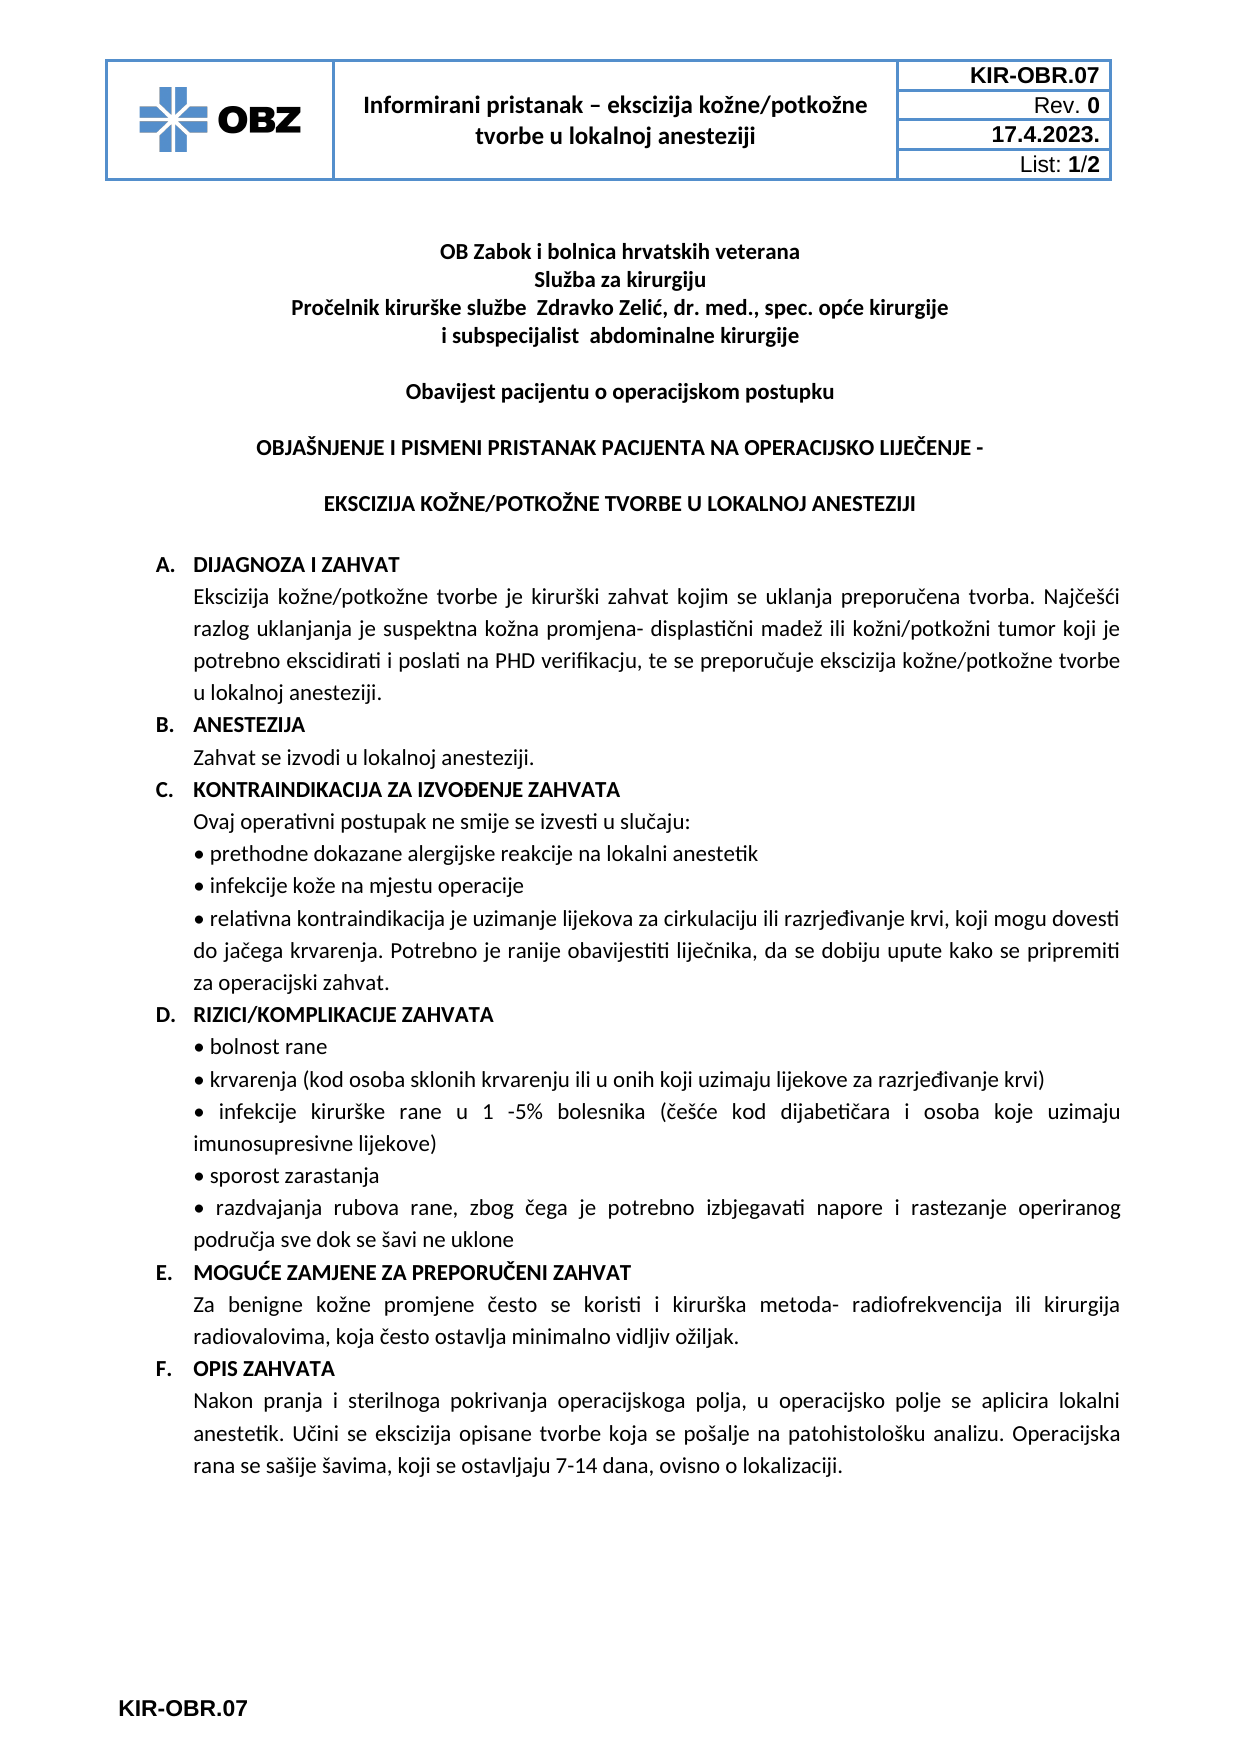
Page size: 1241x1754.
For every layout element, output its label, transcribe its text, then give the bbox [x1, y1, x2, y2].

list • razdvajanja rubova rane, zbog čega je potrebno izbjegavati napore i rastezanje operiranog područja sve dok se šavi ne uklone [193, 1193, 1122, 1254]
list MOGUĆE ZAMJENE ZA PREPORUČENI ZAHVAT [156, 1258, 1122, 1286]
text Obavijest pacijentu o operacijskom postupku [118, 377, 1122, 405]
list RIZICI/KOMPLIKACIJE ZAHVATA [156, 1000, 1122, 1028]
list • infekcije kože na mjestu operacije [193, 872, 1122, 899]
list DIJAGNOZA I ZAHVAT [156, 550, 1122, 578]
list Nakon pranja i sterilnoga pokrivanja operacijskoga polja, u operacijsko polje se aplicira lokalni anestetik. Učini se ekscizija opisane tvorbe koja se pošalje na patohistološku analizu. Operacijska rana se sašije šavima, koji se ostavljaju 7-14 dana, ovisno o lokalizaciji. [193, 1387, 1122, 1479]
text OBJAŠNJENJE I PISMENI PRISTANAK PACIJENTA NA OPERACIJSKO LIJEČENJE - [118, 433, 1122, 461]
list Ekscizija kožne/potkožne tvorbe je kirurški zahvat kojim se uklanja preporučena tvorba. Najčešći razlog uklanjanja je suspektna kožna promjena- displastični madež ili kožni/potkožni tumor koji je potrebno ekscidirati i poslati na PHD verifikacju, te se preporučuje ekscizija kožne/potkožne tvorbe u lokalnoj anesteziji. [193, 582, 1122, 706]
list • krvarenja (kod osoba sklonih krvarenju ili u onih koji uzimaju lijekove za razrjeđivanje krvi) [193, 1065, 1122, 1093]
list Zahvat se izvodi u lokalnoj anesteziji. [193, 743, 1122, 771]
list ANESTEZIJA [156, 711, 1122, 739]
picture [139, 87, 301, 152]
text Pročelnik kirurške službe Zdravko Zelić, dr. med., spec. opće kirurgije [118, 293, 1122, 321]
text OB Zabok i bolnica hrvatskih veterana [118, 209, 1122, 265]
list • relativna kontraindikacija je uzimanje lijekova za cirkulaciju ili razrjeđivanje krvi, koji mogu dovesti do jačega krvarenja. Potrebno je ranije obavijestiti liječnika, da se dobiju upute kako se pripremiti za operacijski zahvat. [193, 904, 1122, 996]
text i subspecijalist abdominalne kirurgije [118, 321, 1122, 349]
list • infekcije kirurške rane u 1 -5% bolesnika (češće kod dijabetičara i osoba koje uzimaju imunosupresivne lijekove) [193, 1097, 1122, 1157]
list OPIS ZAHVATA [156, 1354, 1122, 1382]
list Ovaj operativni postupak ne smije se izvesti u slučaju: [193, 807, 1122, 835]
list • sporost zarastanja [193, 1161, 1122, 1189]
list Za benigne kožne promjene često se koristi i kirurška metoda- radiofrekvencija ili kirurgija radiovalovima, koja često ostavlja minimalno vidljiv ožiljak. [193, 1290, 1122, 1350]
text EKSCIZIJA KOŽNE/POTKOŽNE TVORBE U LOKALNOJ ANESTEZIJI [118, 489, 1122, 517]
list • prethodne dokazane alergijske reakcije na lokalni anestetik [193, 839, 1122, 867]
list • bolnost rane [193, 1032, 1122, 1061]
list KONTRAINDIKACIJA ZA IZVOĐENJE ZAHVATA [156, 775, 1122, 803]
text Služba za kirurgiju [118, 265, 1122, 293]
